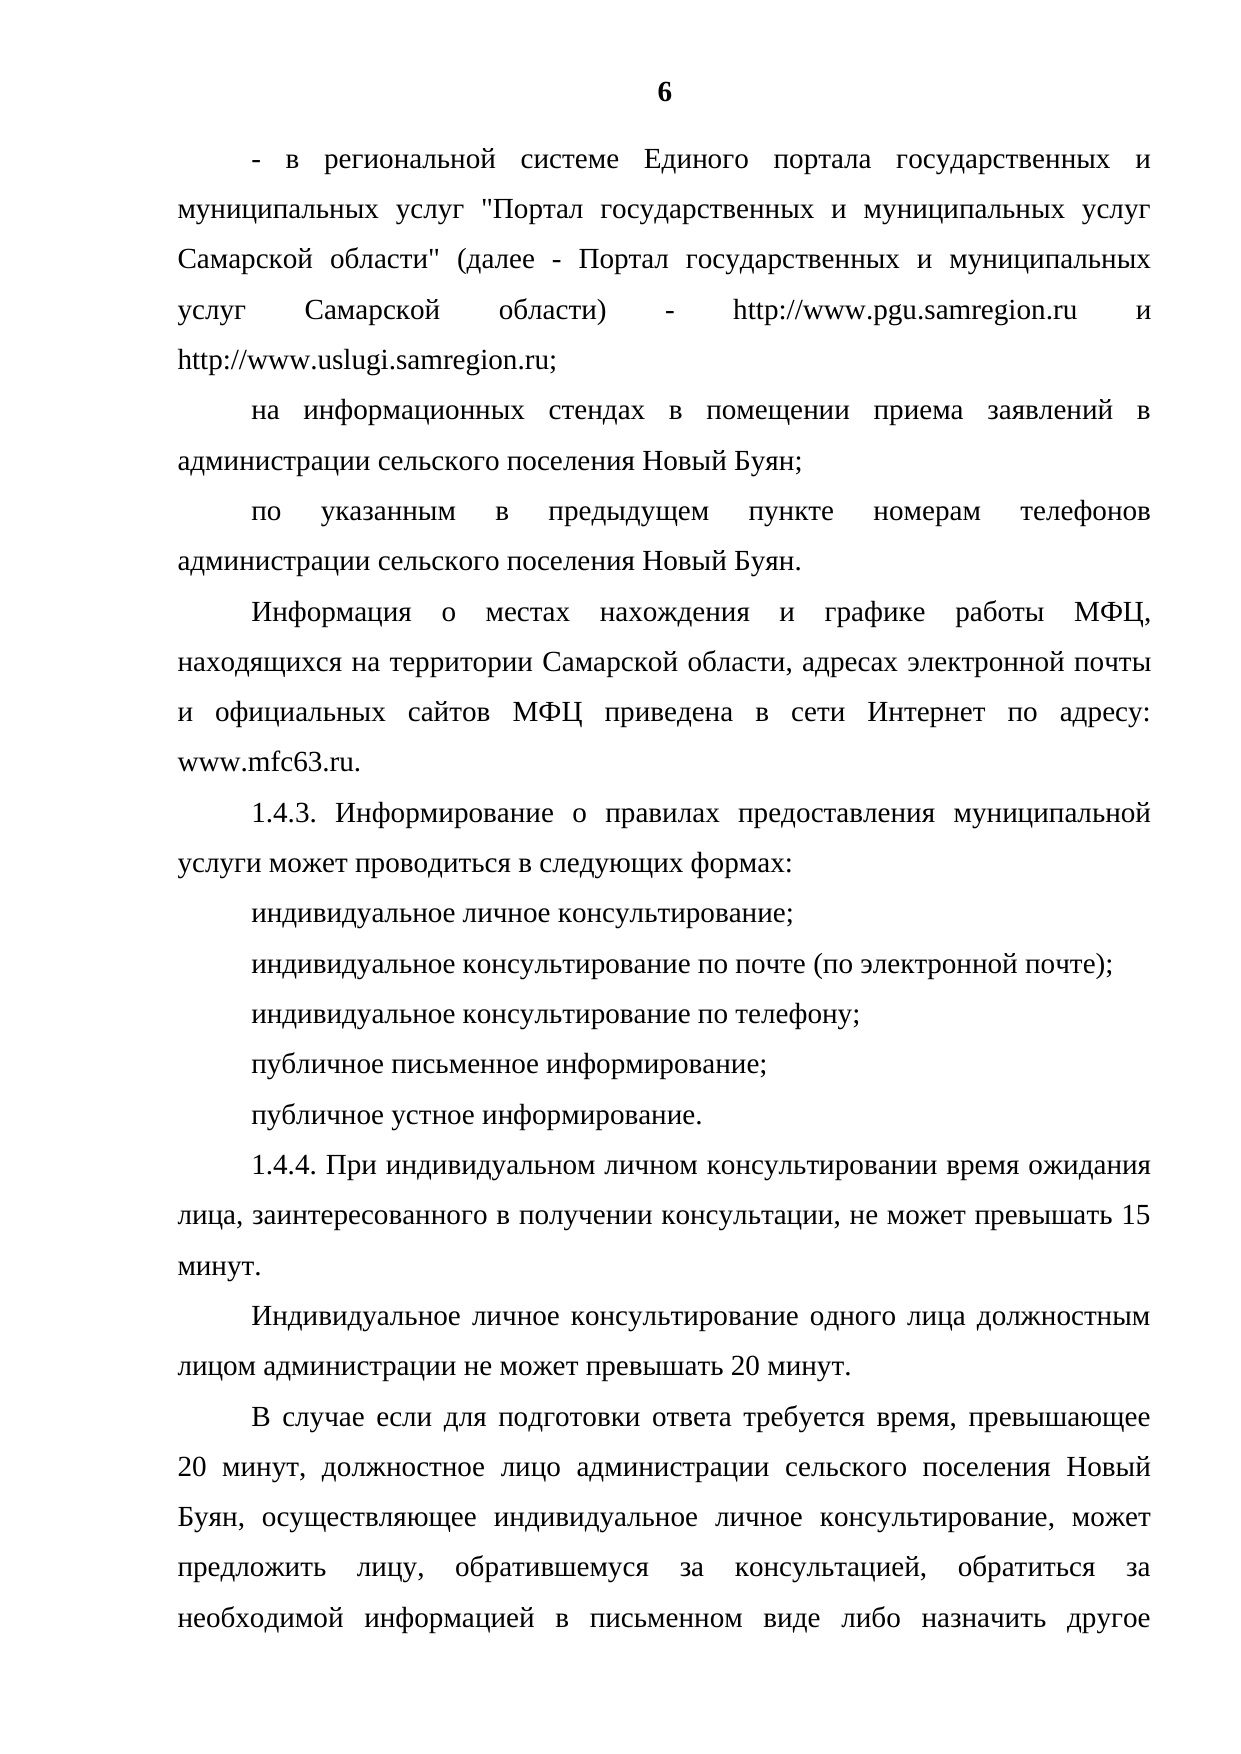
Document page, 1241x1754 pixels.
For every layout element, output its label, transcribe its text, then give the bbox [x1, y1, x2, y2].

text на информационных стендах в помещении приема заявлений в администрации сельского поселения Новый Буян; [177, 392, 1152, 476]
text - в региональной системе Единого портала государственных и муниципальных услуг "Портал государственных и муниципальных услуг Самарской области" (далее - Портал государственных и муниципальных услуг Самарской области) - http://www.pgu.samregion.ru и http://www.uslugi.samregion.ru; [177, 141, 1152, 376]
text публичное устное информирование. [177, 1097, 1152, 1130]
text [177, 1399, 1152, 1633]
text индивидуальное консультирование по телефону; [177, 996, 1152, 1030]
text индивидуальное консультирование по почте (по электронной почте); [177, 946, 1152, 979]
text публичное письменное информирование; [177, 1046, 1152, 1080]
text 1.4.4. При индивидуальном личном консультировании время ожидания лица, заинтересованного в получении консультации, не может превышать 15 минут. [177, 1147, 1152, 1281]
text 1.4.3. Информирование о правилах предоставления муниципальной услуги может проводиться в следующих формах: [177, 795, 1152, 879]
text Информация о местах нахождения и графике работы МФЦ, находящихся на территории Самарской области, адресах электронной почты и официальных сайтов МФЦ приведена в сети Интернет по адресу: www.mfc63.ru. [177, 594, 1152, 778]
text по указанным в предыдущем пункте номерам телефонов администрации сельского поселения Новый Буян. [177, 493, 1152, 577]
text индивидуальное личное консультирование; [177, 896, 1152, 929]
text Индивидуальное личное консультирование одного лица должностным лицом администрации не может превышать 20 минут. [177, 1298, 1152, 1382]
